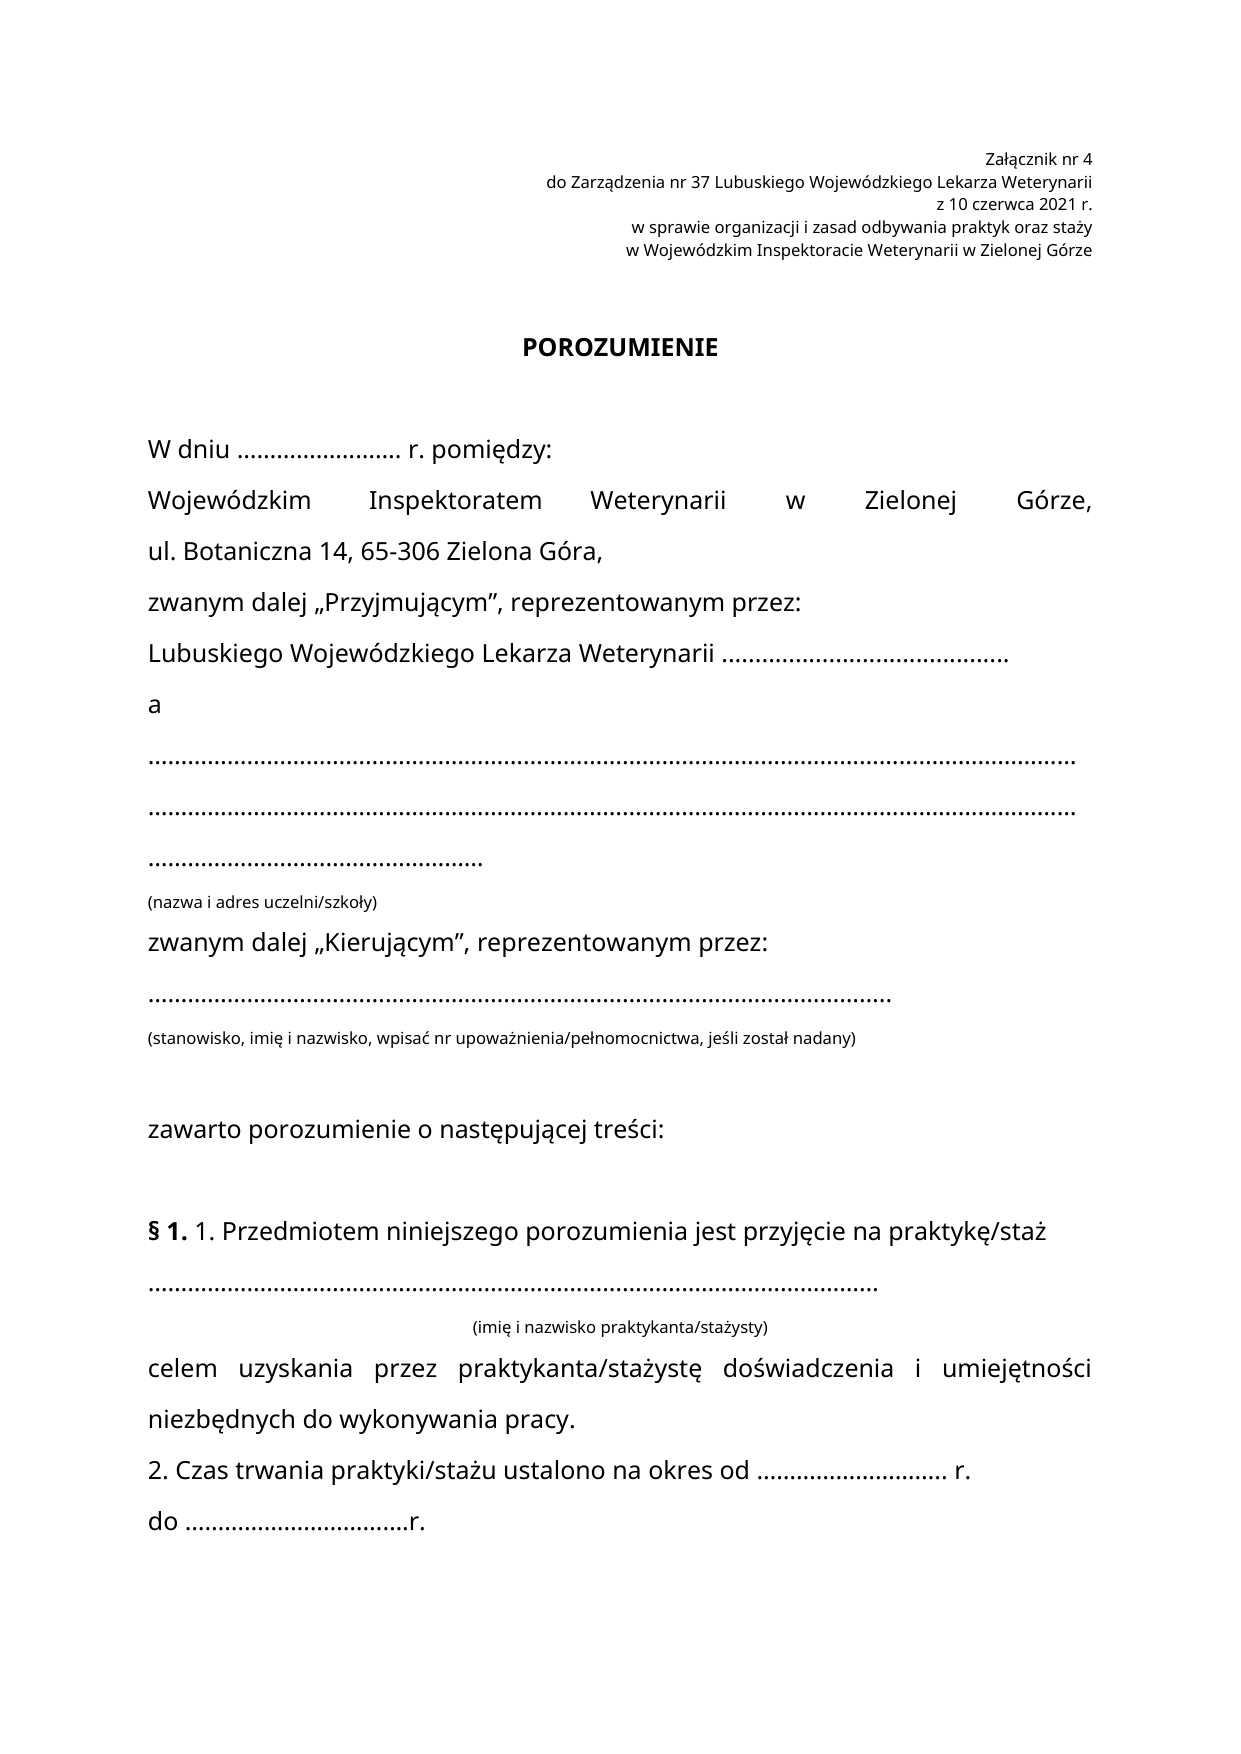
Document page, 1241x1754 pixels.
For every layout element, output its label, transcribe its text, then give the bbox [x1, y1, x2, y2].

text Załącznik nr 4 [148, 148, 1093, 170]
text POROZUMIENIE [148, 329, 1093, 363]
text celem uzyskania przez praktykanta/stażystę doświadczenia i umiejętności niezbędnych do wykonywania pracy. [148, 1350, 1093, 1435]
text w sprawie organizacji i zasad odbywania praktyk oraz staży [148, 216, 1093, 238]
text w Wojewódzkim Inspektoracie Weterynarii w Zielonej Górze [148, 238, 1093, 261]
text z 10 czerwca 2021 r. [148, 193, 1093, 216]
text Lubuskiego Wojewódzkiego Lekarza Weterynarii ........................................... [148, 636, 1093, 669]
text ………………………………………………………………………………………………… [148, 1265, 1093, 1299]
text zawarto porozumienie o następującej treści: [148, 1112, 1093, 1146]
text (stanowisko, imię i nazwisko, wpisać nr upoważnienia/pełnomocnictwa, jeśli został nadany) [148, 1027, 1093, 1049]
text ……………………………………………………………………………………………………………………………………………………………………………………………………………………………………………………………………………………………………… [148, 738, 1093, 874]
text Wojewódzkim Inspektoratem Weterynarii w Zielonej Górze, ul. Botaniczna 14, 65-306 Zielona Góra, [148, 482, 1093, 567]
text do Zarządzenia nr 37 Lubuskiego Wojewódzkiego Lekarza Weterynarii [148, 170, 1093, 193]
text zwanym dalej „Kierującym”, reprezentowanym przez: ………………………………………………………………………………………………….. [148, 925, 1093, 1010]
text § 1. 1. Przedmiotem niniejszego porozumienia jest przyjęcie na praktykę/staż [148, 1214, 1093, 1248]
text W dniu ……………………. r. pomiędzy: [148, 431, 1093, 465]
text (nazwa i adres uczelni/szkoły) [148, 891, 1093, 913]
text do …………………………….r. [148, 1503, 1093, 1537]
text (imię i nazwisko praktykanta/stażysty) [148, 1316, 1093, 1339]
text a [148, 687, 1093, 721]
text zwanym dalej „Przyjmującym”, reprezentowanym przez: [148, 584, 1093, 618]
text 2. Czas trwania praktyki/stażu ustalono na okres od ……………………….. r. [148, 1452, 1093, 1486]
